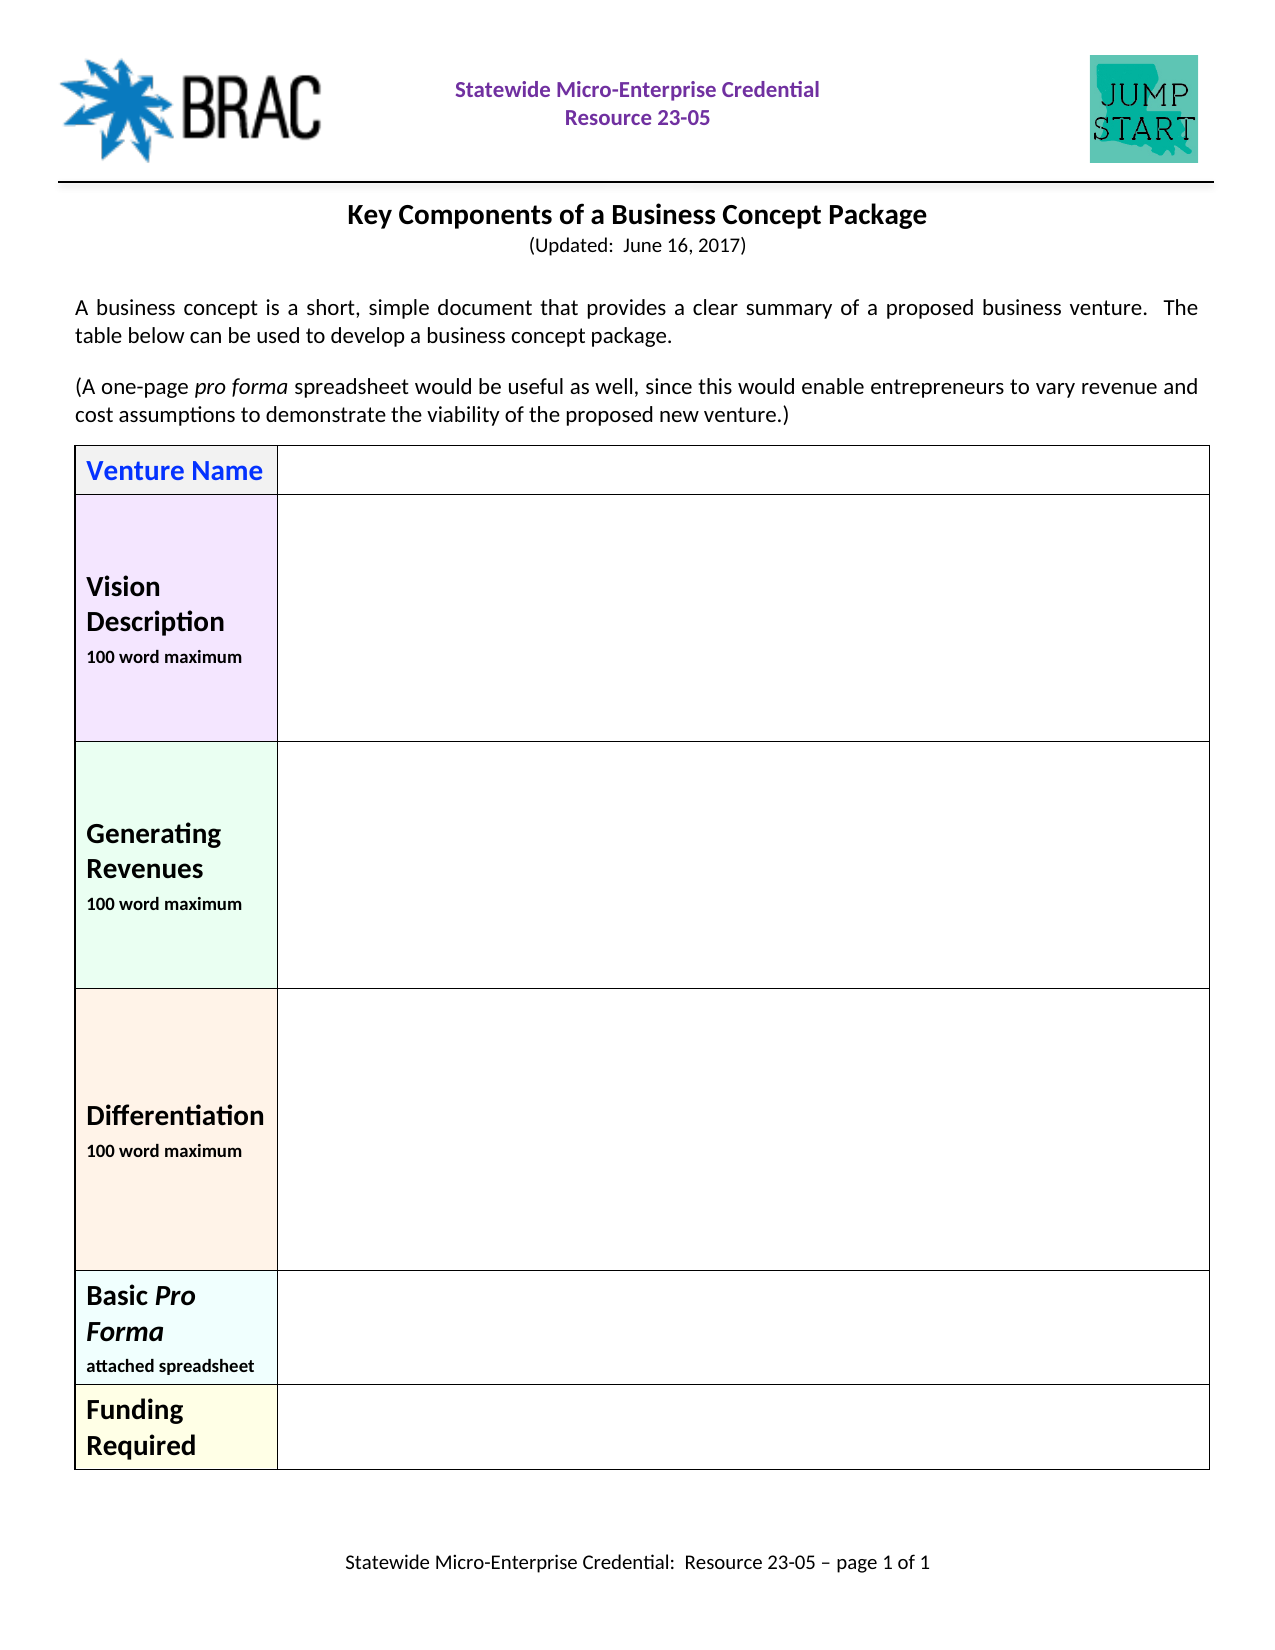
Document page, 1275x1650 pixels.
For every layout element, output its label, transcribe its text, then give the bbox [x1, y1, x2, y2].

table_cell [278, 989, 1209, 1270]
table_cell Generating Revenues 100 word maximum [76, 742, 277, 988]
text (Updated: June 16, 2017) [75, 232, 1200, 257]
picture [57, 36, 340, 182]
table_cell Differentiation 100 word maximum [76, 989, 277, 1270]
table_header [278, 446, 1209, 494]
table_cell [278, 1385, 1209, 1468]
table_header Venture Name [76, 446, 277, 494]
table_cell Basic Pro Forma attached spreadsheet [76, 1271, 277, 1384]
picture [1089, 55, 1199, 163]
table_cell Funding Required [76, 1385, 277, 1468]
text Key Components of a Business Concept Package [75, 196, 1200, 232]
table_cell [278, 495, 1209, 741]
text (A one-page pro forma spreadsheet would be useful as well, since this would enable entrepreneurs to vary revenue and cost assumptions to demonstrate the viability of the proposed new venture.) [75, 372, 1200, 428]
table_cell [278, 742, 1209, 988]
table_cell [278, 1271, 1209, 1384]
text A business concept is a short, simple document that provides a clear summary of a proposed business venture. The table below can be used to develop a business concept package. [75, 293, 1200, 349]
table_cell Vision Description 100 word maximum [76, 495, 277, 741]
